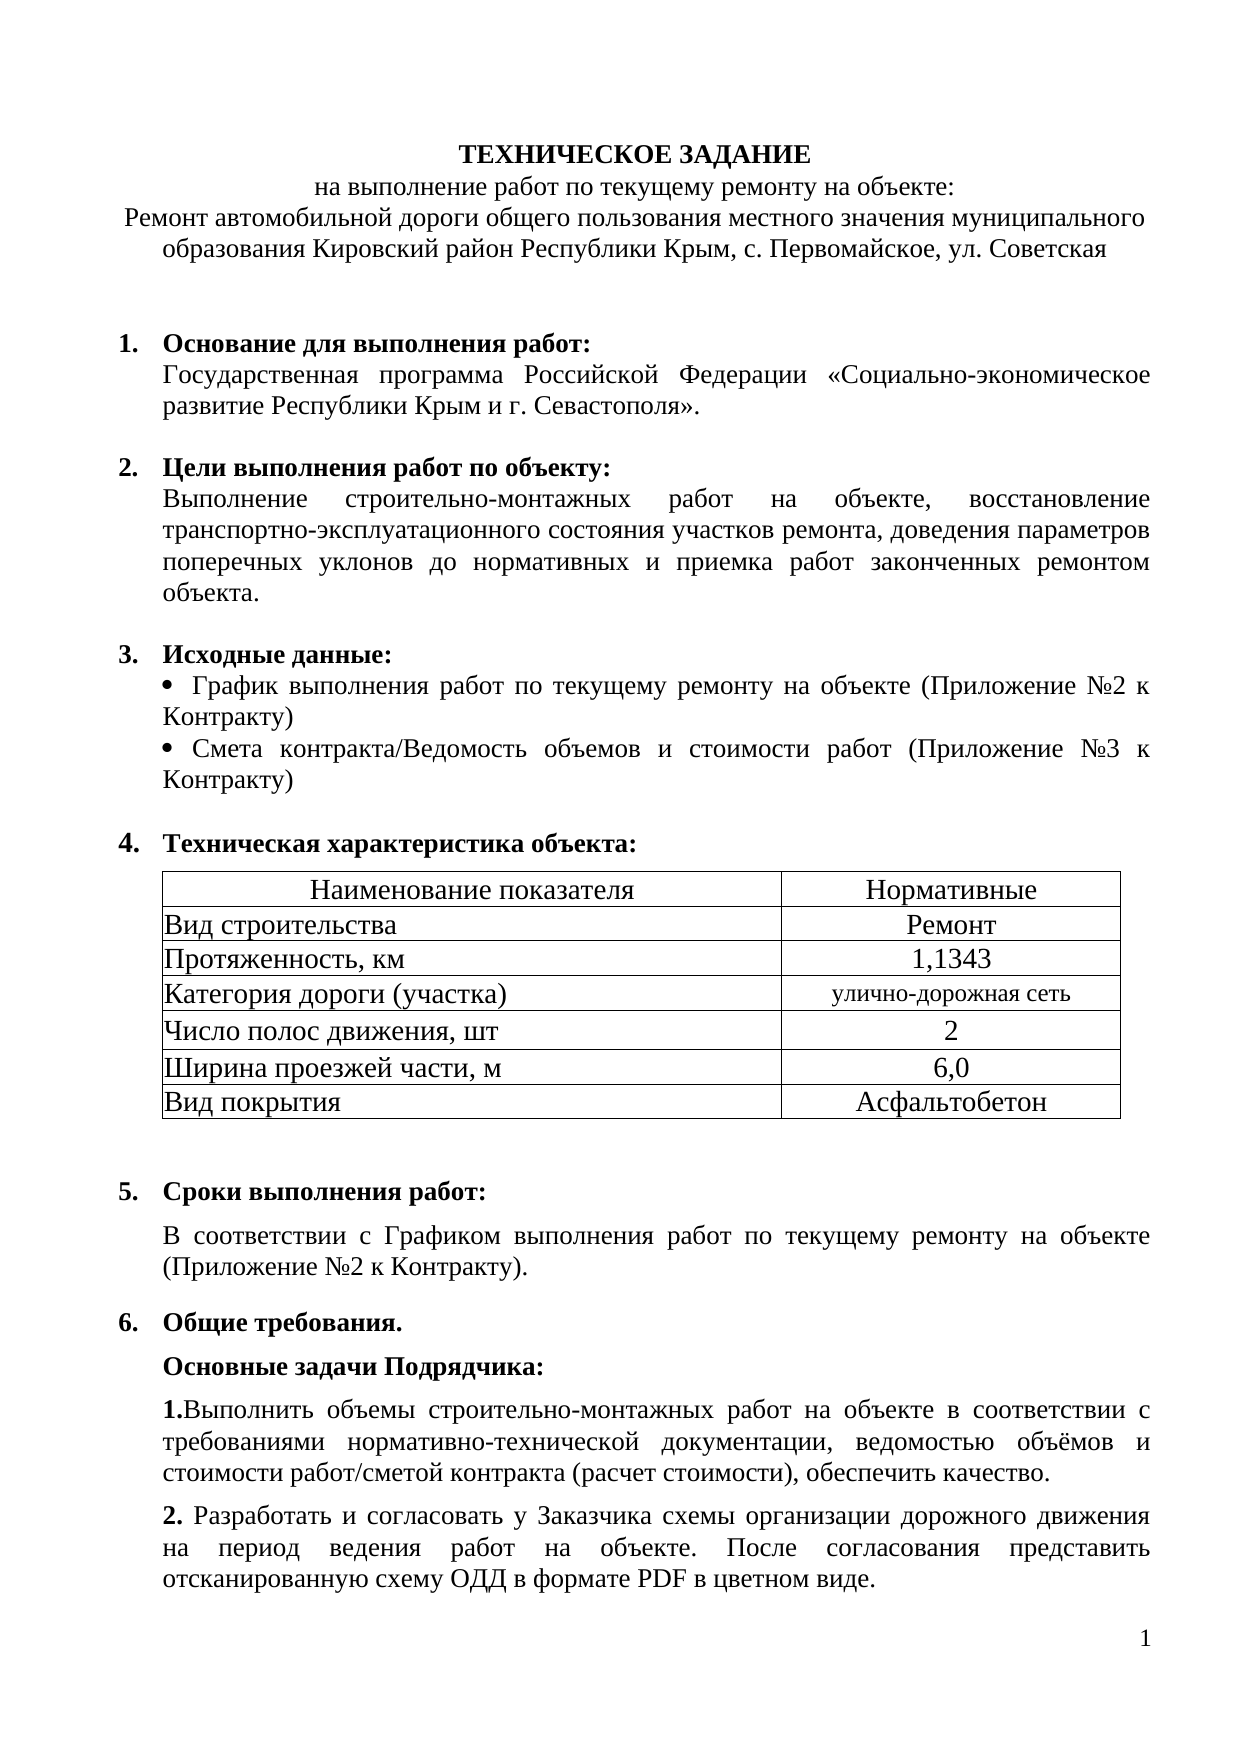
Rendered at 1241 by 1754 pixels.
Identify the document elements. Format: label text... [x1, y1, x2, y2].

list Цели выполнения работ по объекту: [118, 451, 1152, 482]
table_cell 6,0 [782, 1050, 1120, 1083]
table_cell Число полос движения, шт [163, 1011, 781, 1049]
text 2. Разработать и согласовать у Заказчика схемы организации дорожного движения на период ведения работ на объекте. После согласования представить отсканированную схему ОДД в формате PDF в цветном виде. [162, 1499, 1152, 1593]
table_header Нормативные [782, 872, 1120, 906]
table_cell Ширина проезжей части, м [163, 1050, 781, 1083]
table_cell Асфальтобетон [782, 1085, 1120, 1118]
table_cell Категория дороги (участка) [163, 976, 781, 1009]
table_cell Ремонт [782, 907, 1120, 940]
list Исходные данные: [118, 638, 1152, 669]
text Выполнение строительно-монтажных работ на объекте, восстановление транспортно-эксплуатационного состояния участков ремонта, доведения параметров поперечных уклонов до нормативных и приемка работ законченных ремонтом объекта. [162, 482, 1152, 607]
text на выполнение работ по текущему ремонту на объекте: [118, 170, 1152, 201]
list Основание для выполнения работ: [118, 327, 1152, 358]
list Сроки выполнения работ: [118, 1175, 1152, 1206]
table_cell Протяженность, км [163, 941, 781, 975]
text Основные задачи Подрядчика: [162, 1350, 1152, 1381]
text 1.Выполнить объемы строительно-монтажных работ на объекте в соответствии с требованиями нормативно-технической документации, ведомостью объёмов и стоимости работ/сметой контракта (расчет стоимости), обеспечить качество. [162, 1393, 1152, 1487]
table_cell Вид строительства [163, 907, 781, 940]
text Ремонт автомобильной дороги общего пользования местного значения муниципального образования Кировский район Республики Крым, с. Первомайское, ул. Советская [118, 201, 1152, 263]
list Общие требования. [118, 1306, 1152, 1337]
text ТЕХНИЧЕСКОЕ ЗАДАНИЕ [118, 138, 1152, 170]
text Государственная программа Российской Федерации «Социально-экономическое развитие Республики Крым и г. Севастополя». [162, 358, 1152, 420]
list График выполнения работ по текущему ремонту на объекте (Приложение №2 к Контракту) [162, 669, 1152, 732]
table_cell Вид покрытия [163, 1085, 781, 1118]
text В соответствии с Графиком выполнения работ по текущему ремонту на объекте (Приложение №2 к Контракту). [162, 1219, 1152, 1281]
table_cell улично-дорожная сеть [782, 976, 1120, 1009]
list Техническая характеристика объекта: [118, 825, 1152, 859]
list Смета контракта/Ведомость объемов и стоимости работ (Приложение №3 к Контракту) [162, 732, 1152, 794]
table_header Наименование показателя [163, 872, 781, 906]
table_cell 2 [782, 1011, 1120, 1049]
table_cell 1,1343 [782, 941, 1120, 975]
